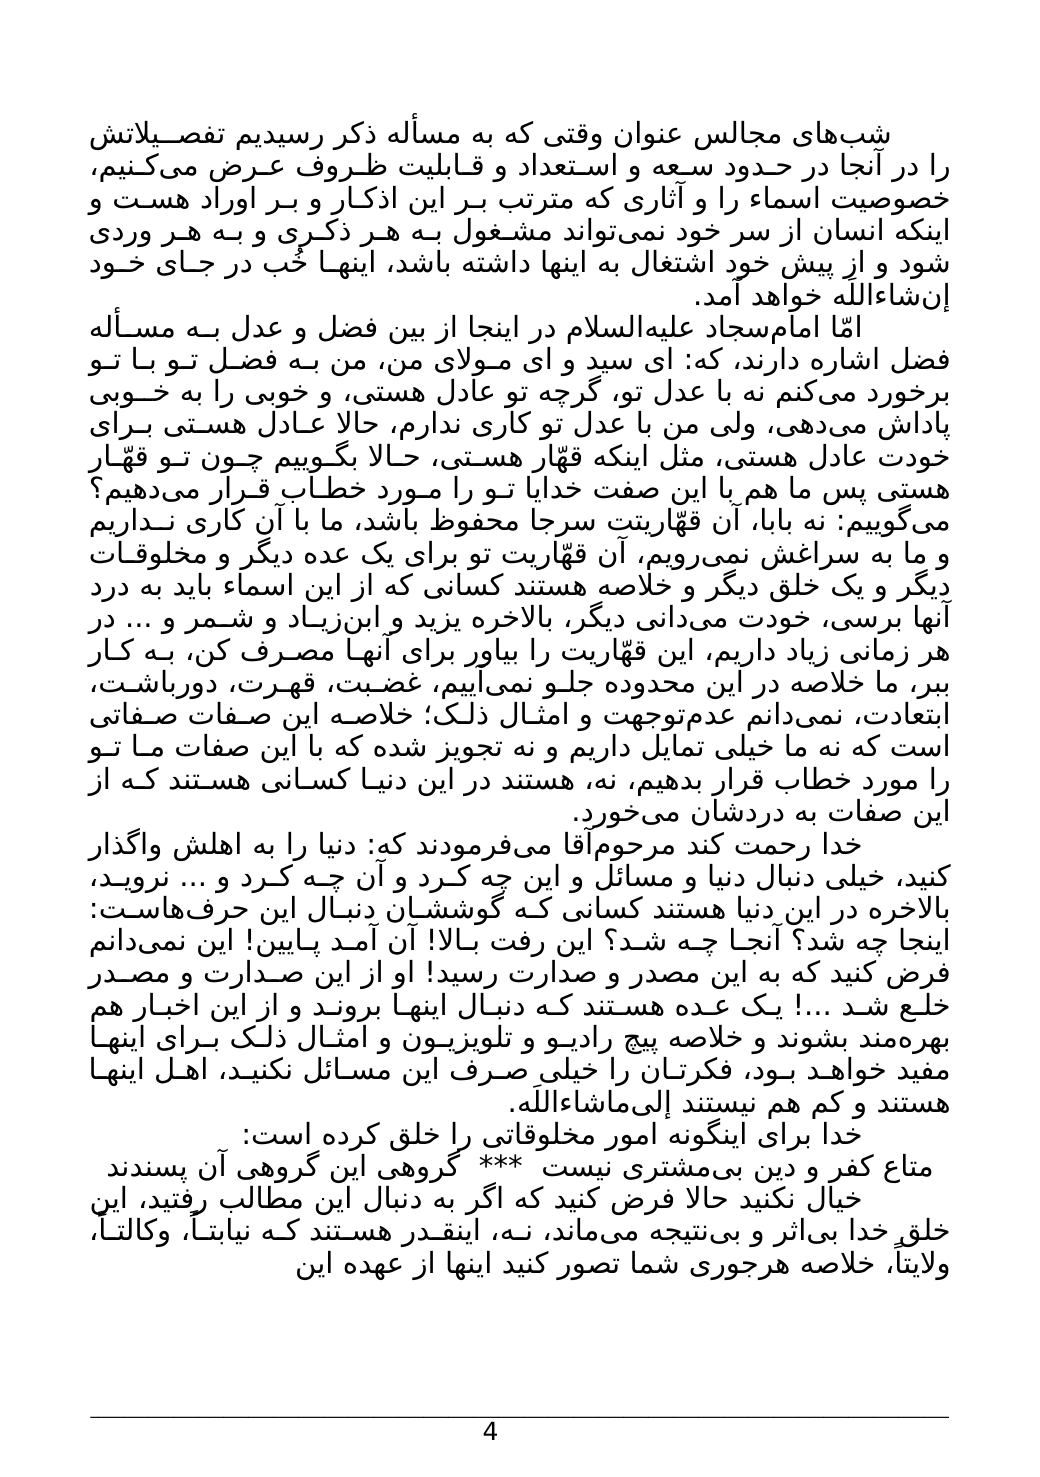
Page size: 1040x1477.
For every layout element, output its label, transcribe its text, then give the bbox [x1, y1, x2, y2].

text متاع کفر و دین بی‌مشتری نیست‌ *** گروهی این گروهی آن پسندند [89, 1151, 951, 1183]
text امّا امام‌سجاد علیه‌السلام در اینجا از بین فضل و عدل به مسأله فضل اشاره دارند، که: ای سید و ای مولای من، من به فضل تو با تو برخورد می‌کنم نه با عدل تو، گرچه تو عادل هستی، و خوبی را به خوبی پاداش می‌دهی، ولی من با عدل تو کاری ندارم، حالا عادل هستی برای خودت عادل هستی، مثل اینکه قهّار هستی، حالا بگوییم چون تو قهّار هستی پس ما هم با این صفت خدایا تو را مورد خطاب قرار می‌دهیم؟ می‌گوییم: نه بابا، آن قهّاریتت سرجا محفوظ باشد، ما با آن کاری نداریم و ما به سراغش نمی‌رویم، آن قهّاریت تو برای یک عده دیگر و مخلوقات دیگر و یک خلق دیگر و خلاصه هستند کسانی که از این اسماء باید به درد آنها برسی، خودت می‌دانی دیگر، بالاخره یزید و ابن‌زیاد و شمر و ... در هر زمانی زیاد داریم، این قهّاریت را بیاور برای آنها مصرف کن، به کار ببر، ما خلاصه در این محدوده جلو نمی‌آییم، غضبت، قهرت، دورباشت، ابتعادت، نمی‌دانم عدم‌توجهت و امثال ذلک؛ خلاصه این صفات صفاتی است که نه ما خیلی تمایل داریم و نه تجویز شده که با این صفات ما تو را مورد خطاب قرار بدهیم، نه، هستند در این دنیا کسانی هستند که از این صفات به دردشان می‌خورد. [89, 312, 951, 828]
text شب‌های مجالس عنوان وقتی که به مسأله ذکر رسیدیم تفصیلاتش را در آنجا در حدود سعه و استعداد و قابلیت ظروف عرض می‌کنیم، خصوصیت اسماء را و آثاری که مترتب بر این اذکار و بر اوراد هست و اینکه انسان از سر خود نمی‌تواند مشغول به هر ذکری و به هر وردی شود و از پیش خود اشتغال به اینها داشته باشد، اینها خُب در جای خود إن‌شاءاللَه خواهد آمد. [89, 118, 951, 312]
text خدا برای اینگونه امور مخلوقاتی را خلق کرده است: [89, 1119, 951, 1151]
text خیال نکنید حالا فرض کنید که اگر به دنبال این مطالب رفتید، این خلق خدا بی‌اثر و بی‌نتیجه می‌ماند، نه، اینقدر هستند که نیابتاً، وکالتاً، ولایتاً، خلاصه هرجوری شما تصور کنید اینها از عهده این‌ [89, 1183, 951, 1280]
text خدا رحمت کند مرحوم‌آقا می‌فرمودند که: دنیا را به اهلش واگذار کنید، خیلی دنبال دنیا و مسائل و این چه کرد و آن چه کرد و ... نروید، بالاخره در این دنیا هستند کسانی که گوششان دنبال این حرف‌هاست: اینجا چه شد؟ آنجا چه شد؟ این رفت بالا! آن آمد پایین! این نمی‌دانم فرض کنید که به این مصدر و صدارت رسید! او از این صدارت و مصدر خلع شد ...! یک عده هستند که دنبال اینها بروند و از این اخبار هم بهره‌مند بشوند و خلاصه پیچ رادیو و تلویزیون و امثال ذلک برای اینها مفید خواهد بود، فکرتان را خیلی صرف این مسائل نکنید، اهل اینها هستند و کم هم نیستند إلی‌ماشاءاللَه. [89, 828, 951, 1119]
